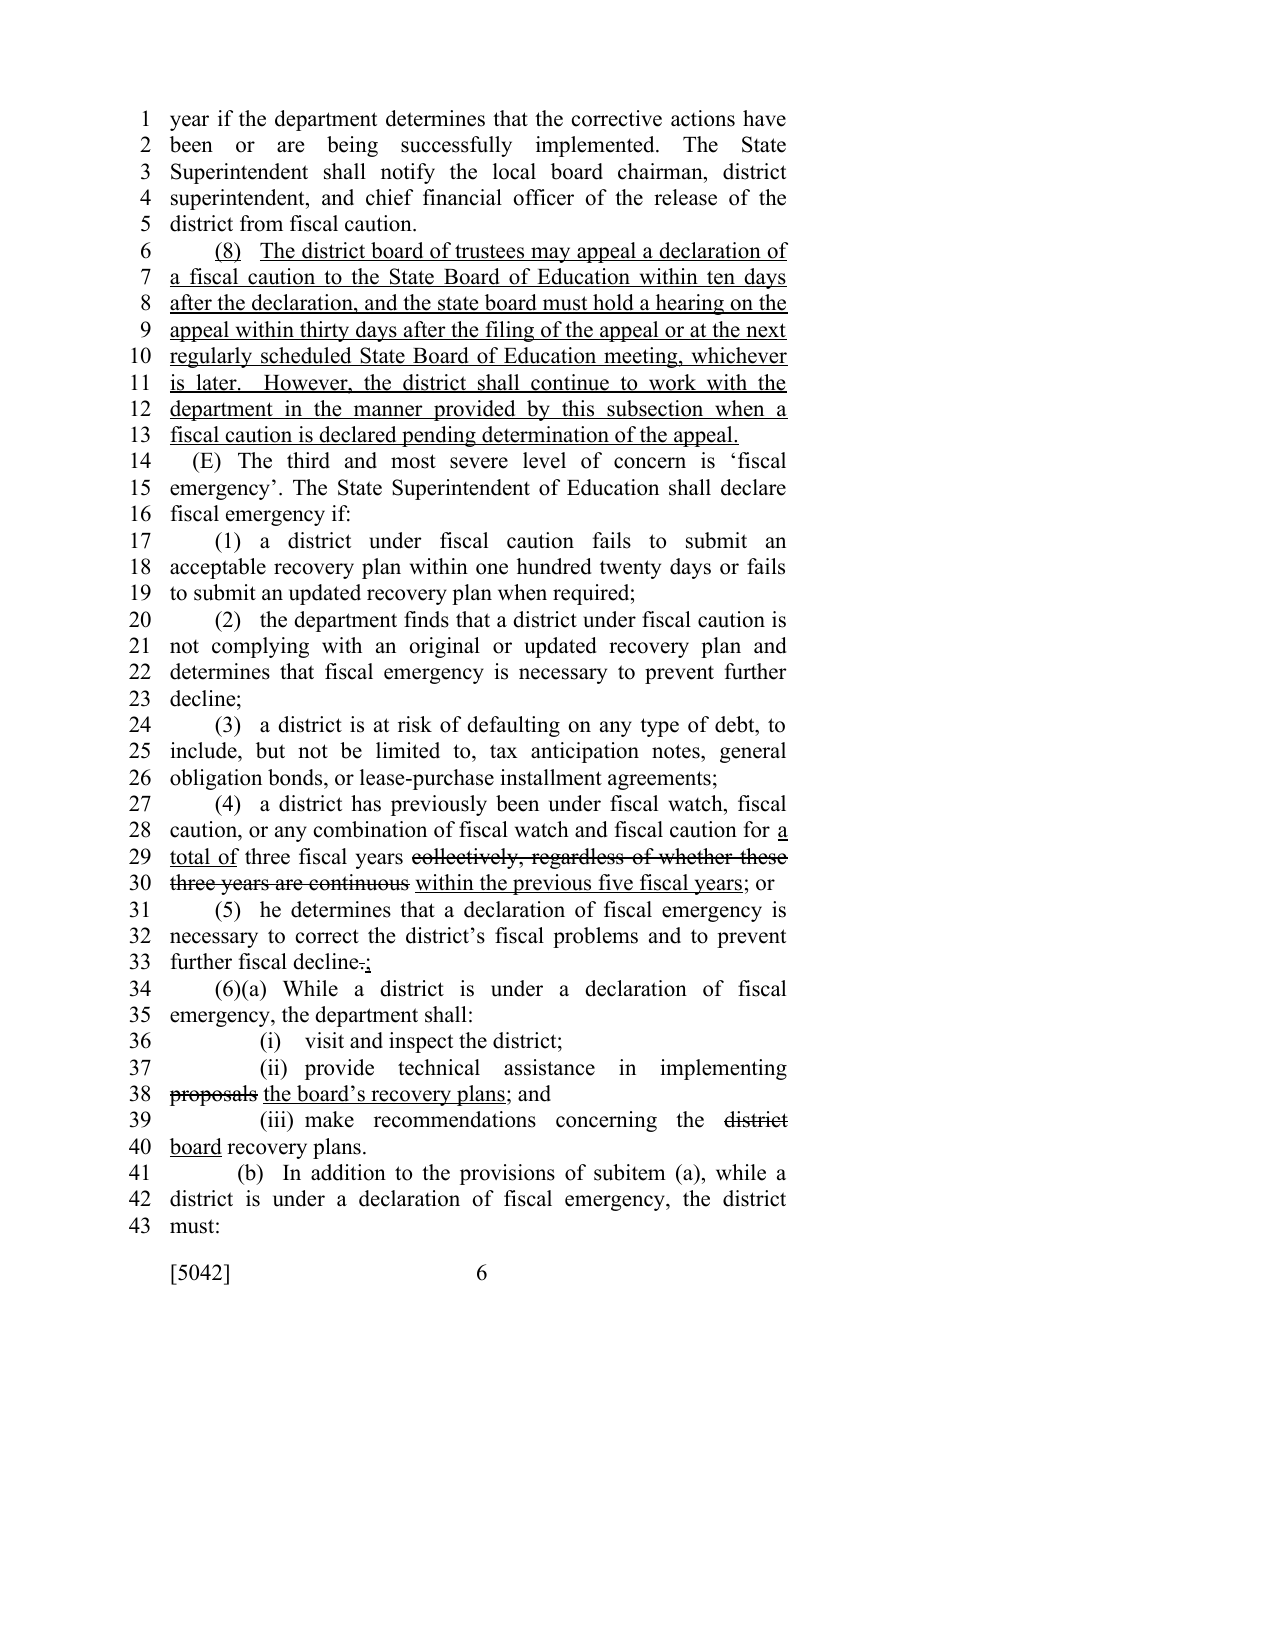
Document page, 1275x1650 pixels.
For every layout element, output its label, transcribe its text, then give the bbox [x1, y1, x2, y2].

text (5) he determines that a declaration of fiscal emergency is necessary to correct the district’s fiscal problems and to prevent further fiscal decline.; [169, 896, 787, 975]
text (1) a district under fiscal caution fails to submit an acceptable recovery plan within one hundred twenty days or fails to submit an updated recovery plan when required; [169, 527, 787, 606]
text (iii) make recommendations concerning the district board recovery plans. [169, 1106, 787, 1159]
text (2) the department finds that a district under fiscal caution is not complying with an original or updated recovery plan and determines that fiscal emergency is necessary to prevent further decline; [169, 606, 787, 711]
text (i) visit and inspect the district; [169, 1027, 787, 1054]
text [169, 105, 787, 237]
text (b) In addition to the provisions of subitem (a), while a district is under a declaration of fiscal emergency, the district must: [169, 1159, 787, 1238]
text (4) a district has previously been under fiscal watch, fiscal caution, or any combination of fiscal watch and fiscal caution for a total of three fiscal years collectively, regardless of whether these three years are continuous within the previous five fiscal years; or [169, 790, 787, 896]
text (6)(a) While a district is under a declaration of fiscal emergency, the department shall: [169, 975, 787, 1027]
text (3) a district is at risk of defaulting on any type of debt, to include, but not be limited to, tax anticipation notes, general obligation bonds, or lease-purchase installment agreements; [169, 711, 787, 790]
text (ii) provide technical assistance in implementing proposals the board’s recovery plans; and [169, 1054, 787, 1106]
text (E) The third and most severe level of concern is ‘fiscal emergency’. The State Superintendent of Education shall declare fiscal emergency if: [169, 448, 787, 527]
